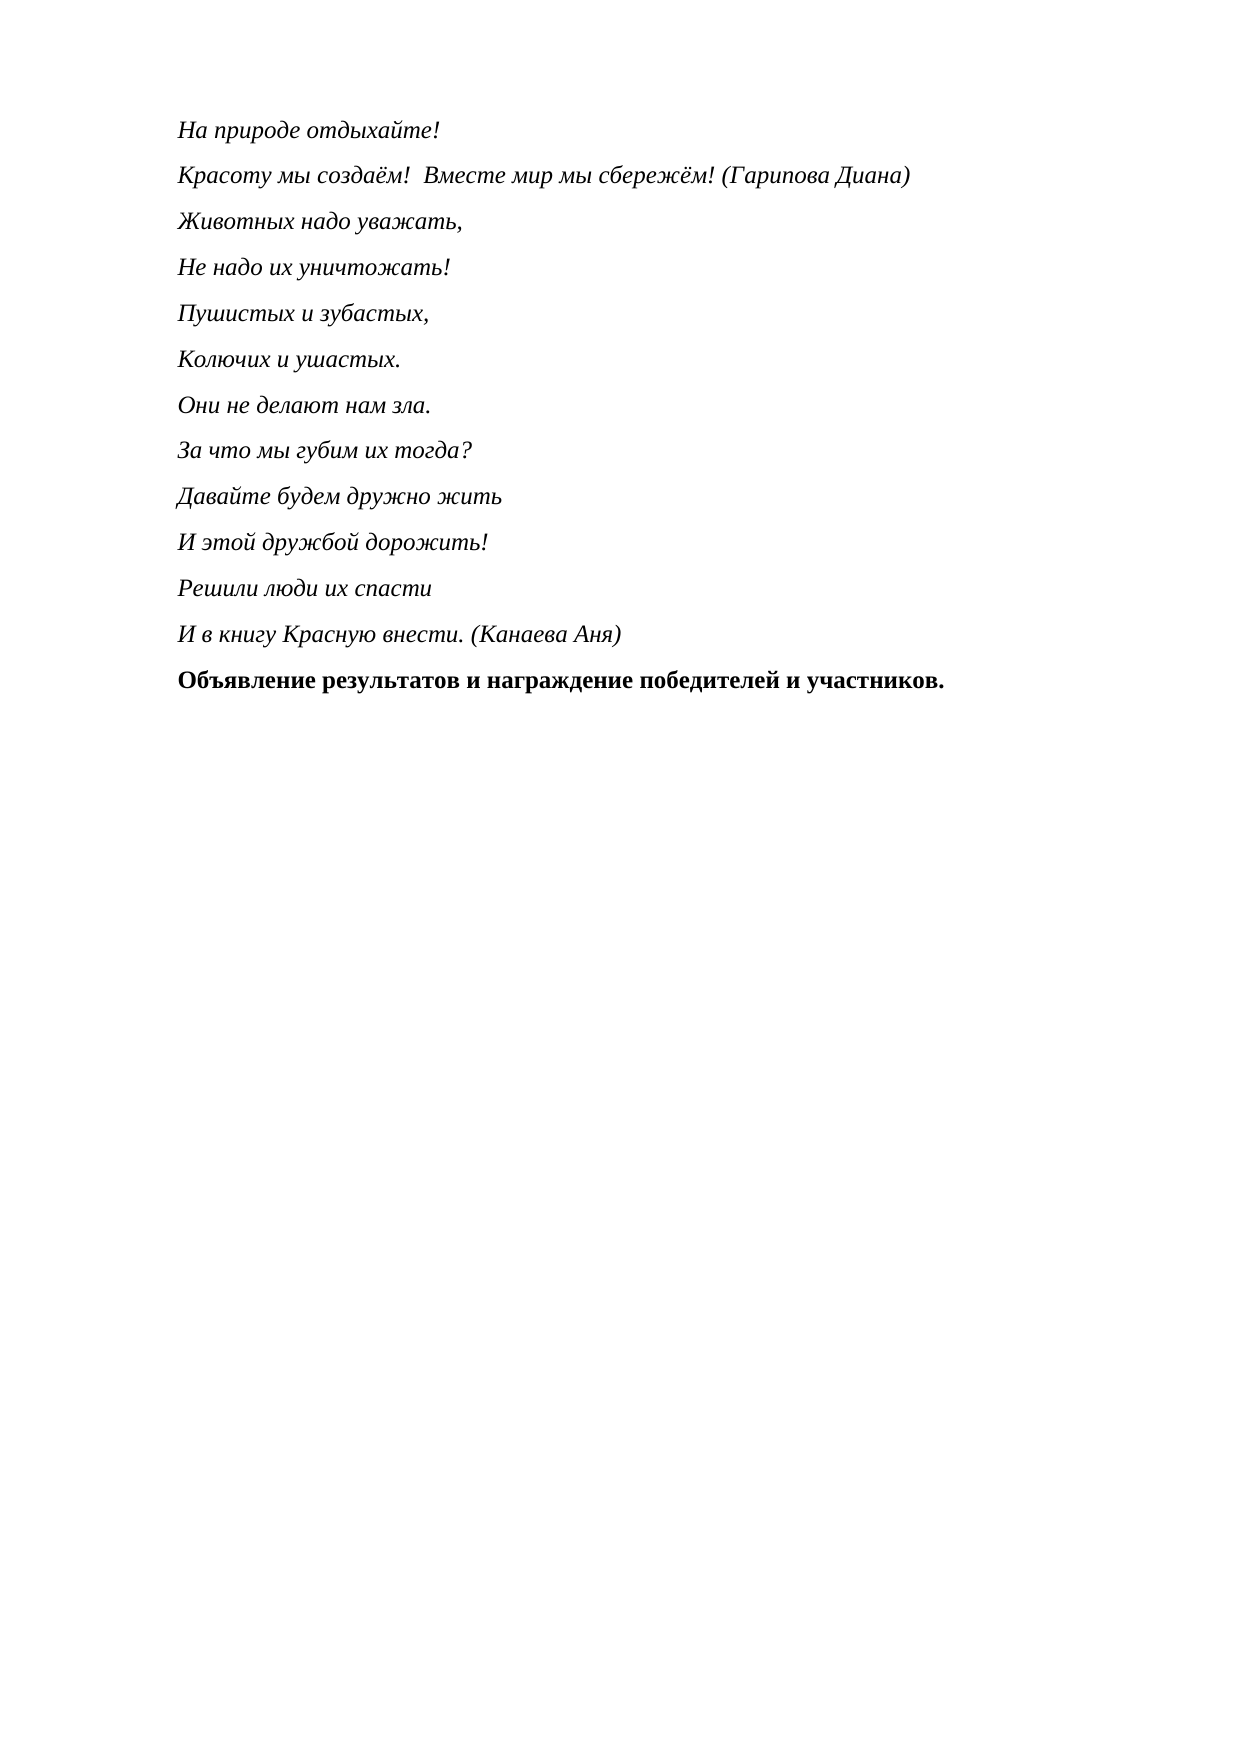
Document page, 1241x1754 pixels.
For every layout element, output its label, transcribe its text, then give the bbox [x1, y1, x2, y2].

text И этой дружбой дорожить! [177, 531, 1152, 556]
text Они не делают нам зла. [177, 393, 1152, 418]
text Пушистых и зубастых, [177, 301, 1152, 326]
text Объявление результатов и награждение победителей и участников. [177, 668, 1152, 693]
text Решили люди их спасти [177, 576, 1152, 601]
text Не надо их уничтожать! [177, 256, 1152, 281]
text Колючих и ушастых. [177, 347, 1152, 372]
text Давайте будем дружно жить [177, 485, 1152, 510]
text Животных надо уважать, [177, 210, 1152, 235]
text И в книгу Красную внести. (Канаева Аня) [177, 622, 1152, 647]
text Красоту мы создаём! Вместе мир мы сбережём! (Гарипова Диана) [177, 164, 1152, 189]
text На природе отдыхайте! [177, 118, 1152, 143]
text За что мы губим их тогда? [177, 439, 1152, 464]
